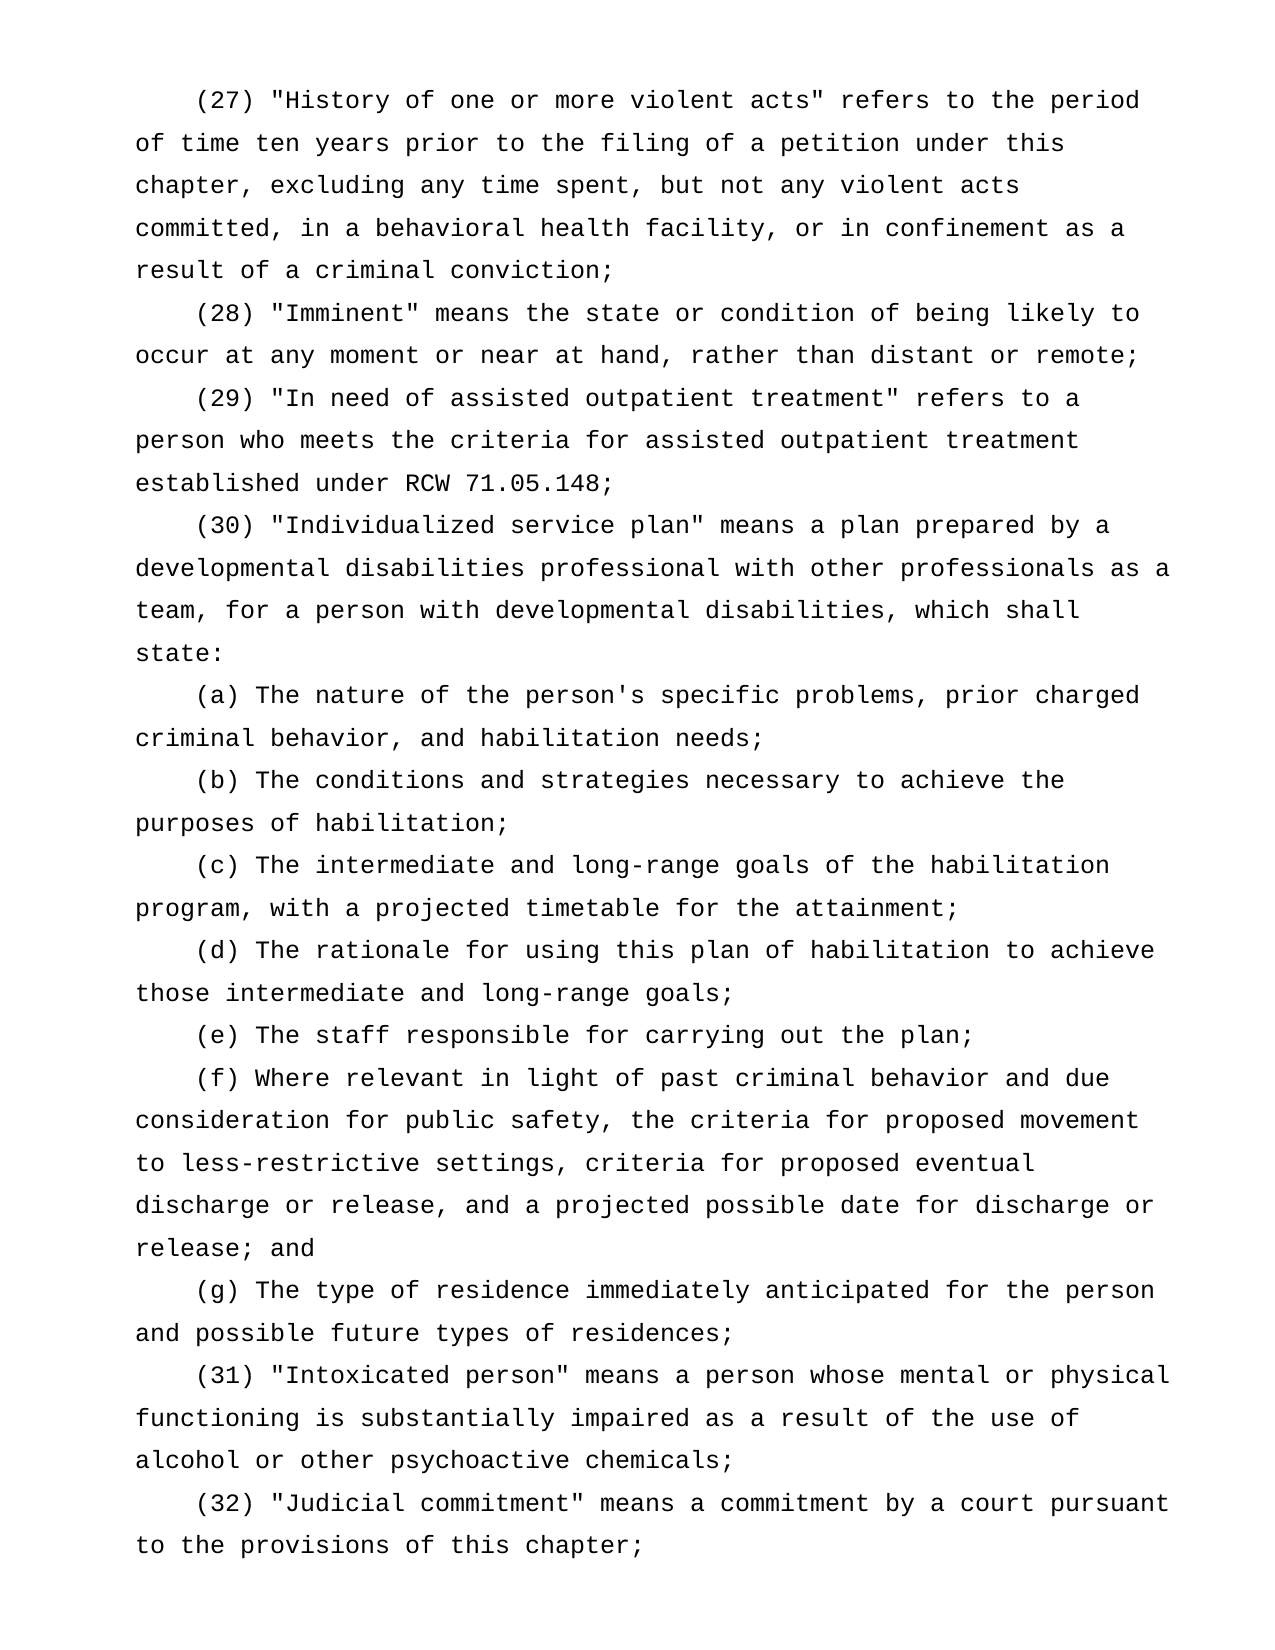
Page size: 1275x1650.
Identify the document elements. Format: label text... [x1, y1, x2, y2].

text (28) "Imminent" means the state or condition of being likely to occur at any moment or near at hand, rather than distant or remote; [135, 287, 1170, 372]
text (31) "Intoxicated person" means a person whose mental or physical functioning is substantially impaired as a result of the use of alcohol or other psychoactive chemicals; [135, 1350, 1170, 1477]
text (d) The rationale for using this plan of habilitation to achieve those intermediate and long-range goals; [135, 925, 1170, 1010]
text (g) The type of residence immediately anticipated for the person and possible future types of residences; [135, 1265, 1170, 1350]
text (c) The intermediate and long-range goals of the habilitation program, with a projected timetable for the attainment; [135, 840, 1170, 925]
text (a) The nature of the person's specific problems, prior charged criminal behavior, and habilitation needs; [135, 670, 1170, 755]
text (27) "History of one or more violent acts" refers to the period of time ten years prior to the filing of a petition under this chapter, excluding any time spent, but not any violent acts committed, in a behavioral health facility, or in confinement as a result of a criminal conviction; [135, 75, 1170, 287]
text (32) "Judicial commitment" means a commitment by a court pursuant to the provisions of this chapter; [135, 1477, 1170, 1562]
text (f) Where relevant in light of past criminal behavior and due consideration for public safety, the criteria for proposed movement to less-restrictive settings, criteria for proposed eventual discharge or release, and a projected possible date for discharge or release; and [135, 1052, 1170, 1265]
text (30) "Individualized service plan" means a plan prepared by a developmental disabilities professional with other professionals as a team, for a person with developmental disabilities, which shall state: [135, 500, 1170, 670]
text (e) The staff responsible for carrying out the plan; [135, 1010, 1170, 1052]
text (29) "In need of assisted outpatient treatment" refers to a person who meets the criteria for assisted outpatient treatment established under RCW 71.05.148; [135, 372, 1170, 500]
text (b) The conditions and strategies necessary to achieve the purposes of habilitation; [135, 755, 1170, 840]
